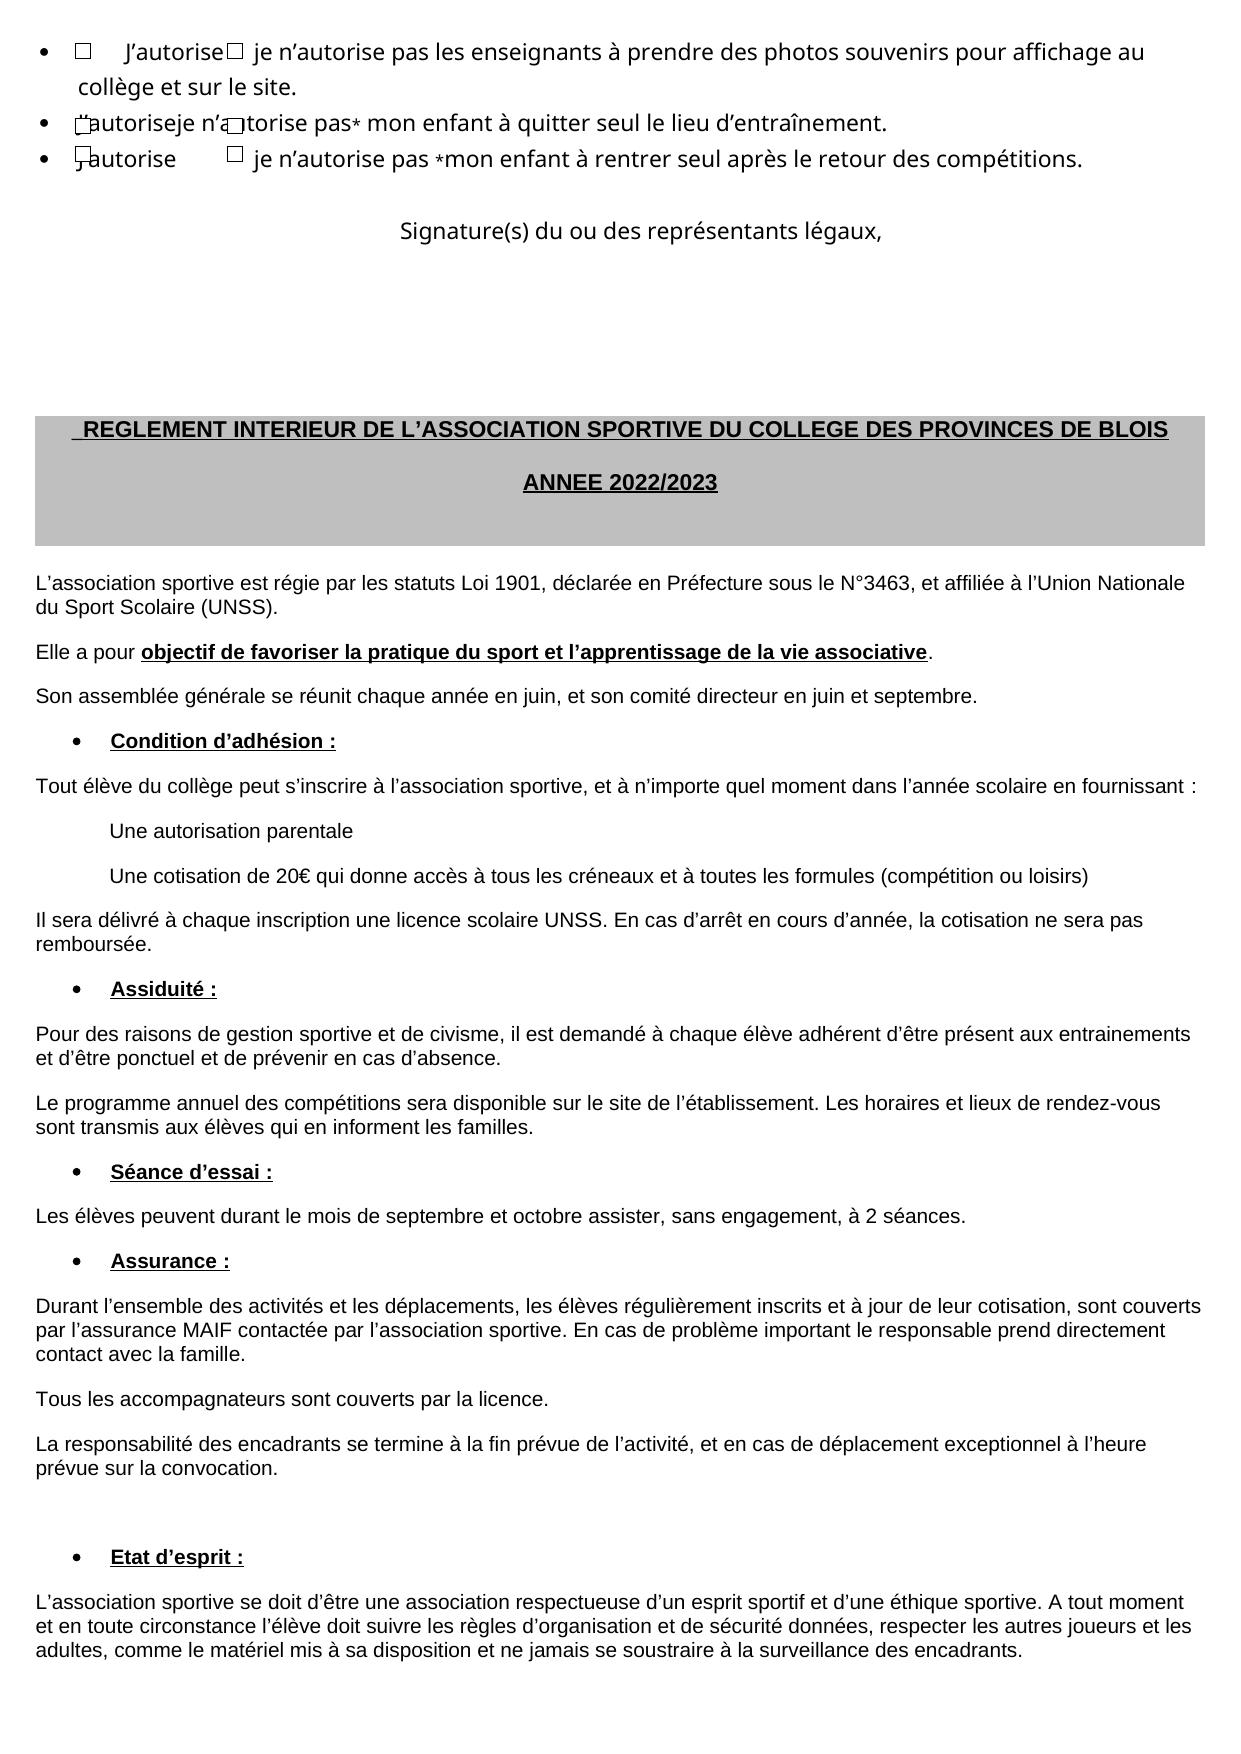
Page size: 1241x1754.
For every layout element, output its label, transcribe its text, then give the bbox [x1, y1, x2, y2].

text Son assemblée générale se réunit chaque année en juin, et son comité directeur en juin et septembre. [35, 684, 1205, 708]
text Il sera délivré à chaque inscription une licence scolaire UNSS. En cas d’arrêt en cours d’année, la cotisation ne sera pas remboursée. [35, 908, 1205, 956]
list Signature(s) du ou des représentants légaux, [78, 215, 1205, 246]
text Le programme annuel des compétitions sera disponible sur le site de l’établissement. Les horaires et lieux de rendez-vous sont transmis aux élèves qui en informent les familles. [35, 1091, 1205, 1139]
text Durant l’ensemble des activités et les déplacements, les élèves régulièrement inscrits et à jour de leur cotisation, sont couverts par l’assurance MAIF contactée par l’association sportive. En cas de problème important le responsable prend directement contact avec la famille. [35, 1294, 1205, 1366]
list J’autorise je n’autorise pas les enseignants à prendre des photos souvenirs pour affichage au collège et sur le site. [40, 35, 1205, 103]
list J’autorise je n’autorise pas *mon enfant à rentrer seul après le retour des compétitions. [40, 143, 1205, 174]
list Assiduité : [73, 977, 1205, 1001]
list Condition d’adhésion : [73, 729, 1205, 753]
text Tout élève du collège peut s’inscrire à l’association sportive, et à n’importe quel moment dans l’année scolaire en fournissant : [35, 774, 1205, 798]
text L’association sportive se doit d’être une association respectueuse d’un esprit sportif et d’une éthique sportive. A tout moment et en toute circonstance l’élève doit suivre les règles d’organisation et de sécurité données, respecter les autres joueurs et les adultes, comme le matériel mis à sa disposition et ne jamais se soustraire à la surveillance des encadrants. [35, 1590, 1205, 1662]
text Les élèves peuvent durant le mois de septembre et octobre assister, sans engagement, à 2 séances. [35, 1204, 1205, 1228]
list J’autoriseje n’autorise pas* mon enfant à quitter seul le lieu d’entraînement. [40, 107, 1205, 138]
list Etat d’esprit : [73, 1545, 1205, 1569]
list Assurance : [73, 1249, 1205, 1273]
text ANNEE 2022/2023 [35, 469, 1205, 495]
text Une cotisation de 20€ qui donne accès à tous les créneaux et à toutes les formules (compétition ou loisirs) [35, 863, 1205, 887]
text Pour des raisons de gestion sportive et de civisme, il est demandé à chaque élève adhérent d’être présent aux entrainements et d’être ponctuel et de prévenir en cas d’absence. [35, 1022, 1205, 1070]
text Une autorisation parentale [109, 819, 1205, 843]
text Tous les accompagnateurs sont couverts par la licence. [35, 1387, 1205, 1411]
text La responsabilité des encadrants se termine à la fin prévue de l’activité, et en cas de déplacement exceptionnel à l’heure prévue sur la convocation. [35, 1432, 1205, 1479]
text _REGLEMENT INTERIEUR DE L’ASSOCIATION SPORTIVE DU COLLEGE DES PROVINCES DE BLOIS [35, 416, 1205, 444]
list Séance d’essai : [73, 1159, 1205, 1183]
text L’association sportive est régie par les statuts Loi 1901, déclarée en Préfecture sous le N°3463, et affiliée à l’Union Nationale du Sport Scolaire (UNSS). [35, 571, 1205, 619]
text Elle a pour objectif de favoriser la pratique du sport et l’apprentissage de la vie associative. [35, 639, 1205, 663]
